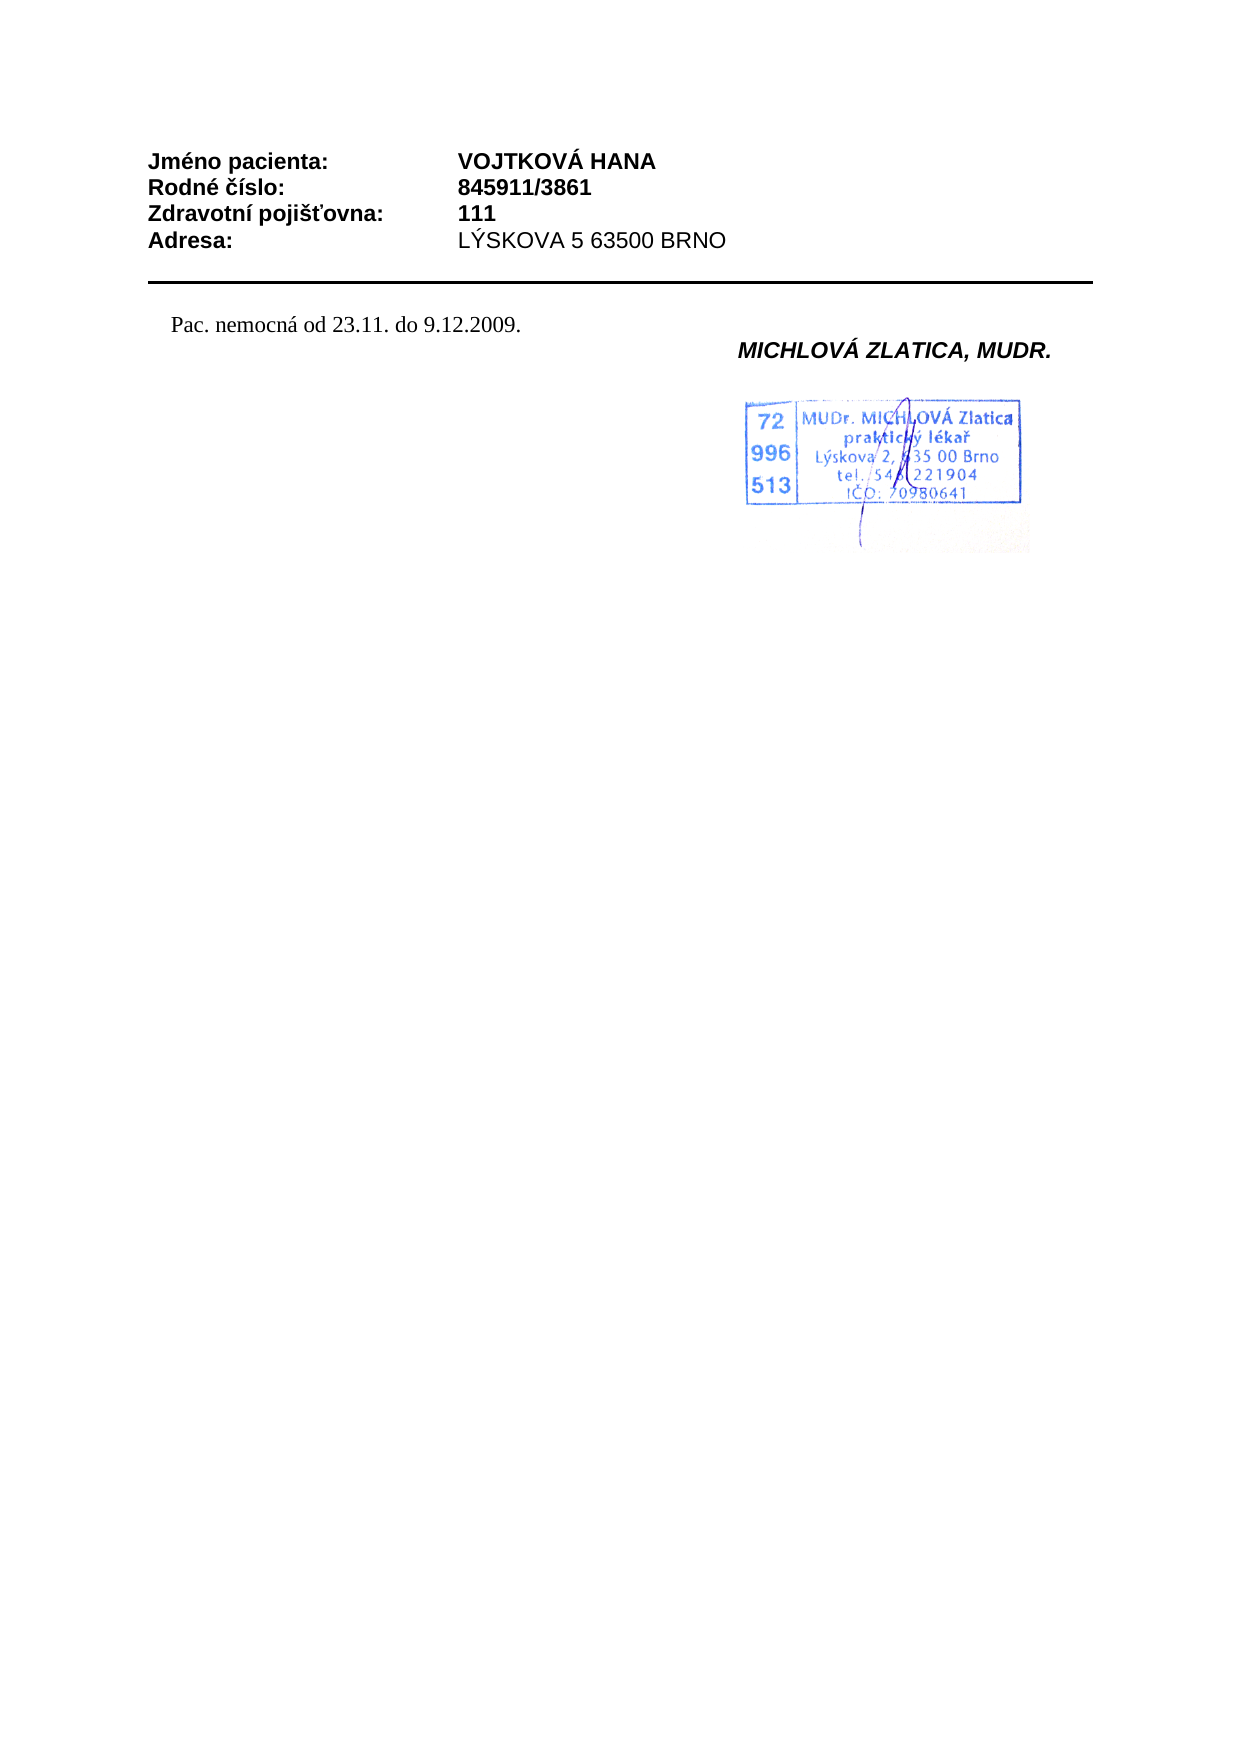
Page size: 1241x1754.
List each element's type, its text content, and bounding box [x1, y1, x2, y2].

text Zdravotní pojišťovna: 111 [148, 200, 1093, 227]
picture [737, 390, 1030, 553]
text Rodné číslo: 845911/3861 [148, 174, 1093, 200]
text MICHLOVÁ ZLATICA, MUDR. [679, 337, 1093, 364]
text Pac. nemocná od 23.11. do 9.12.2009. [148, 311, 1093, 337]
text Adresa: LÝSKOVA 5 63500 BRNO [148, 227, 1093, 253]
text Jméno pacienta: VOJTKOVÁ HANA [148, 148, 1093, 174]
